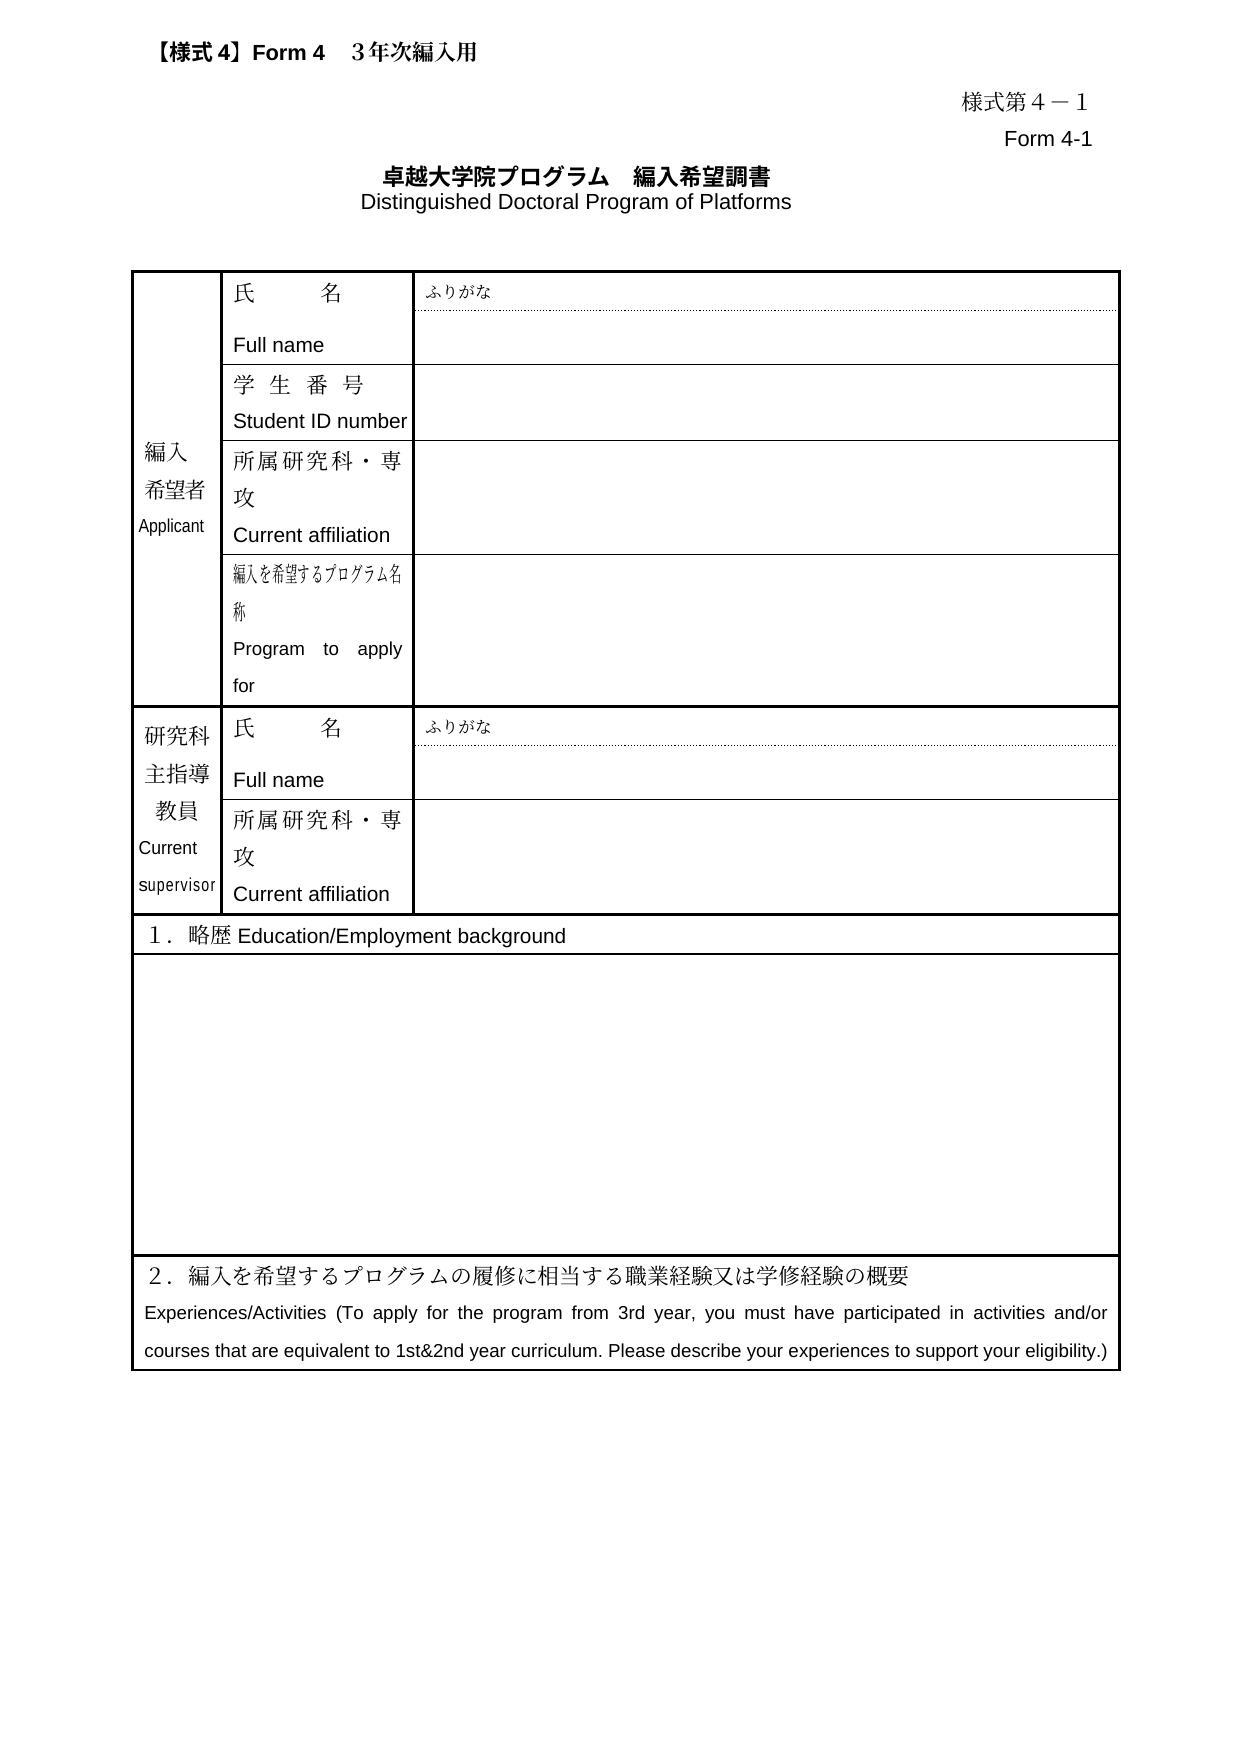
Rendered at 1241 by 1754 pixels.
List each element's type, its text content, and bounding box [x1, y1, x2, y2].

table_header 編入 希望者 Applicant [134, 273, 220, 704]
table_cell [415, 441, 1118, 553]
table_cell 氏名 Full name [223, 708, 412, 798]
table_cell 研究科主指導 教員 Current supervisor [134, 708, 220, 912]
table_cell [415, 365, 1118, 440]
table_header ふりがな [415, 273, 1118, 310]
table_header 氏名 Full name [223, 273, 412, 363]
table_cell 学生番号 Student ID number [223, 365, 412, 440]
table_cell [415, 555, 1118, 704]
table_cell [134, 955, 1118, 1253]
table_cell [415, 745, 1118, 798]
table_cell 所属研究科・専攻 Current affiliation [223, 441, 412, 553]
table_cell [415, 310, 1118, 363]
text 様式第４－１ [148, 82, 1092, 119]
table_cell １．略歴 Education/Employment background [134, 916, 1118, 953]
table_cell ふりがな [415, 708, 1118, 745]
table_cell ２．編入を希望するプログラムの履修に相当する職業経験又は学修経験の概要 Experiences/Activities (To apply for the program from 3rd year, you must have participated in activities and/or courses that are equivalent to 1st&2nd year curriculum. Please describe your experiences to support your eligibility.) [134, 1257, 1118, 1369]
text 卓越大学院プログラム 編入希望調書 [148, 157, 1005, 194]
table_cell [415, 800, 1118, 912]
text Form 4-1 [148, 119, 1092, 157]
table_cell 編入を希望するプログラム名称 Program to apply for [223, 555, 412, 704]
table_cell 所属研究科・専攻 Current affiliation [223, 800, 412, 912]
